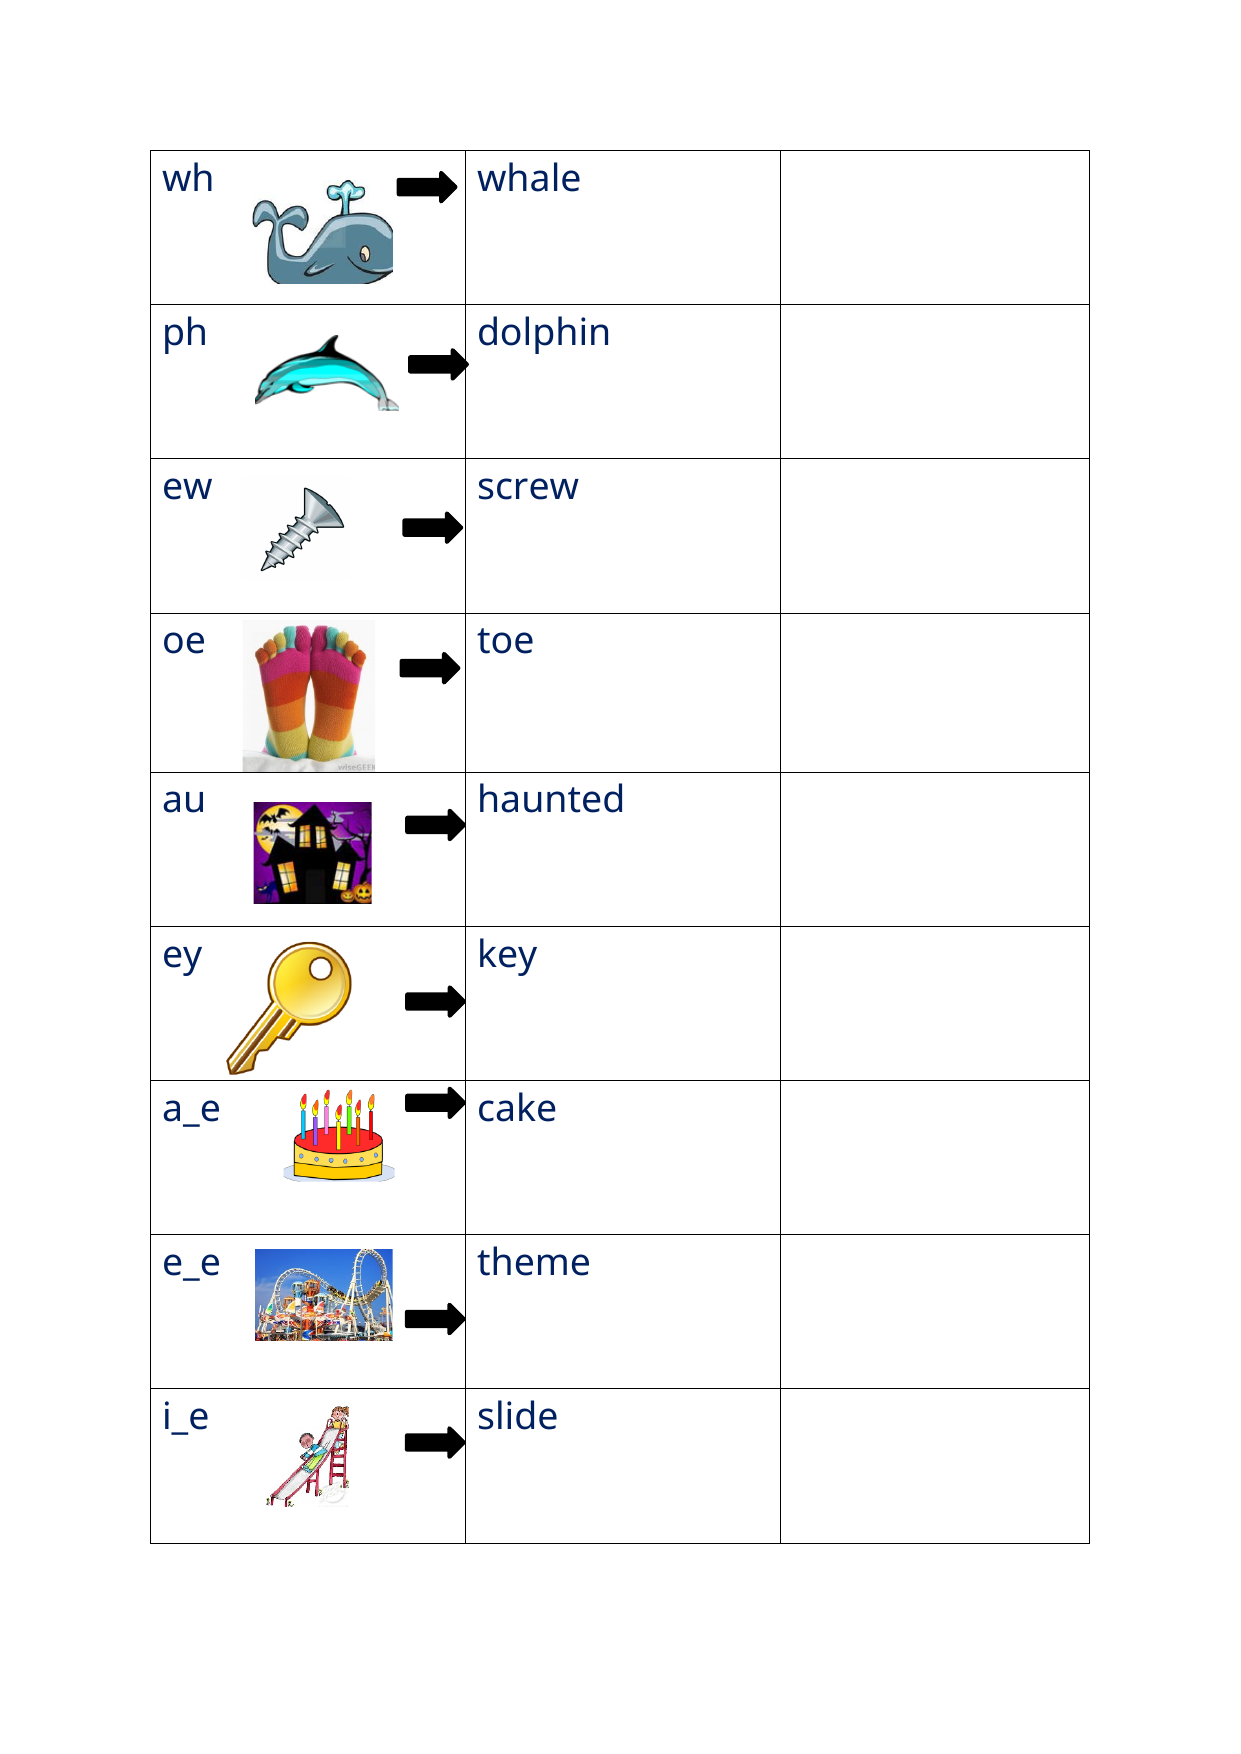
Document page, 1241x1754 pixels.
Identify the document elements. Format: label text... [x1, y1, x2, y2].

table_cell au [151, 773, 465, 926]
table_cell [781, 614, 1089, 772]
table_cell a_e [151, 1081, 465, 1234]
table_cell ph [151, 305, 465, 458]
table_cell toe [466, 614, 780, 772]
picture [241, 476, 351, 580]
table_cell cake [466, 1081, 780, 1234]
table_cell ew [151, 459, 465, 612]
table_cell slide [466, 1389, 780, 1542]
picture [255, 1249, 393, 1341]
table_cell ey [151, 927, 465, 1080]
table_cell key [466, 927, 780, 1080]
picture [222, 941, 353, 1073]
table_cell [781, 1081, 1089, 1234]
table_cell [781, 459, 1089, 612]
table_cell i_e [151, 1389, 465, 1542]
table_cell e_e [151, 1235, 465, 1388]
table_cell [781, 773, 1089, 926]
table_cell whale [466, 151, 780, 304]
table_cell [781, 927, 1089, 1080]
picture [252, 180, 393, 283]
table_cell wh [151, 151, 465, 304]
picture [255, 335, 399, 411]
table_cell screw [466, 459, 780, 612]
table_cell [781, 305, 1089, 458]
table_cell haunted [466, 773, 780, 926]
table_cell oe [151, 614, 465, 772]
table_cell [781, 1389, 1089, 1542]
table_cell dolphin [466, 305, 780, 458]
picture [241, 620, 376, 770]
picture [282, 1089, 394, 1181]
table_cell [781, 1235, 1089, 1388]
picture [264, 1404, 349, 1504]
table_cell [781, 151, 1089, 304]
table_cell theme [466, 1235, 780, 1388]
